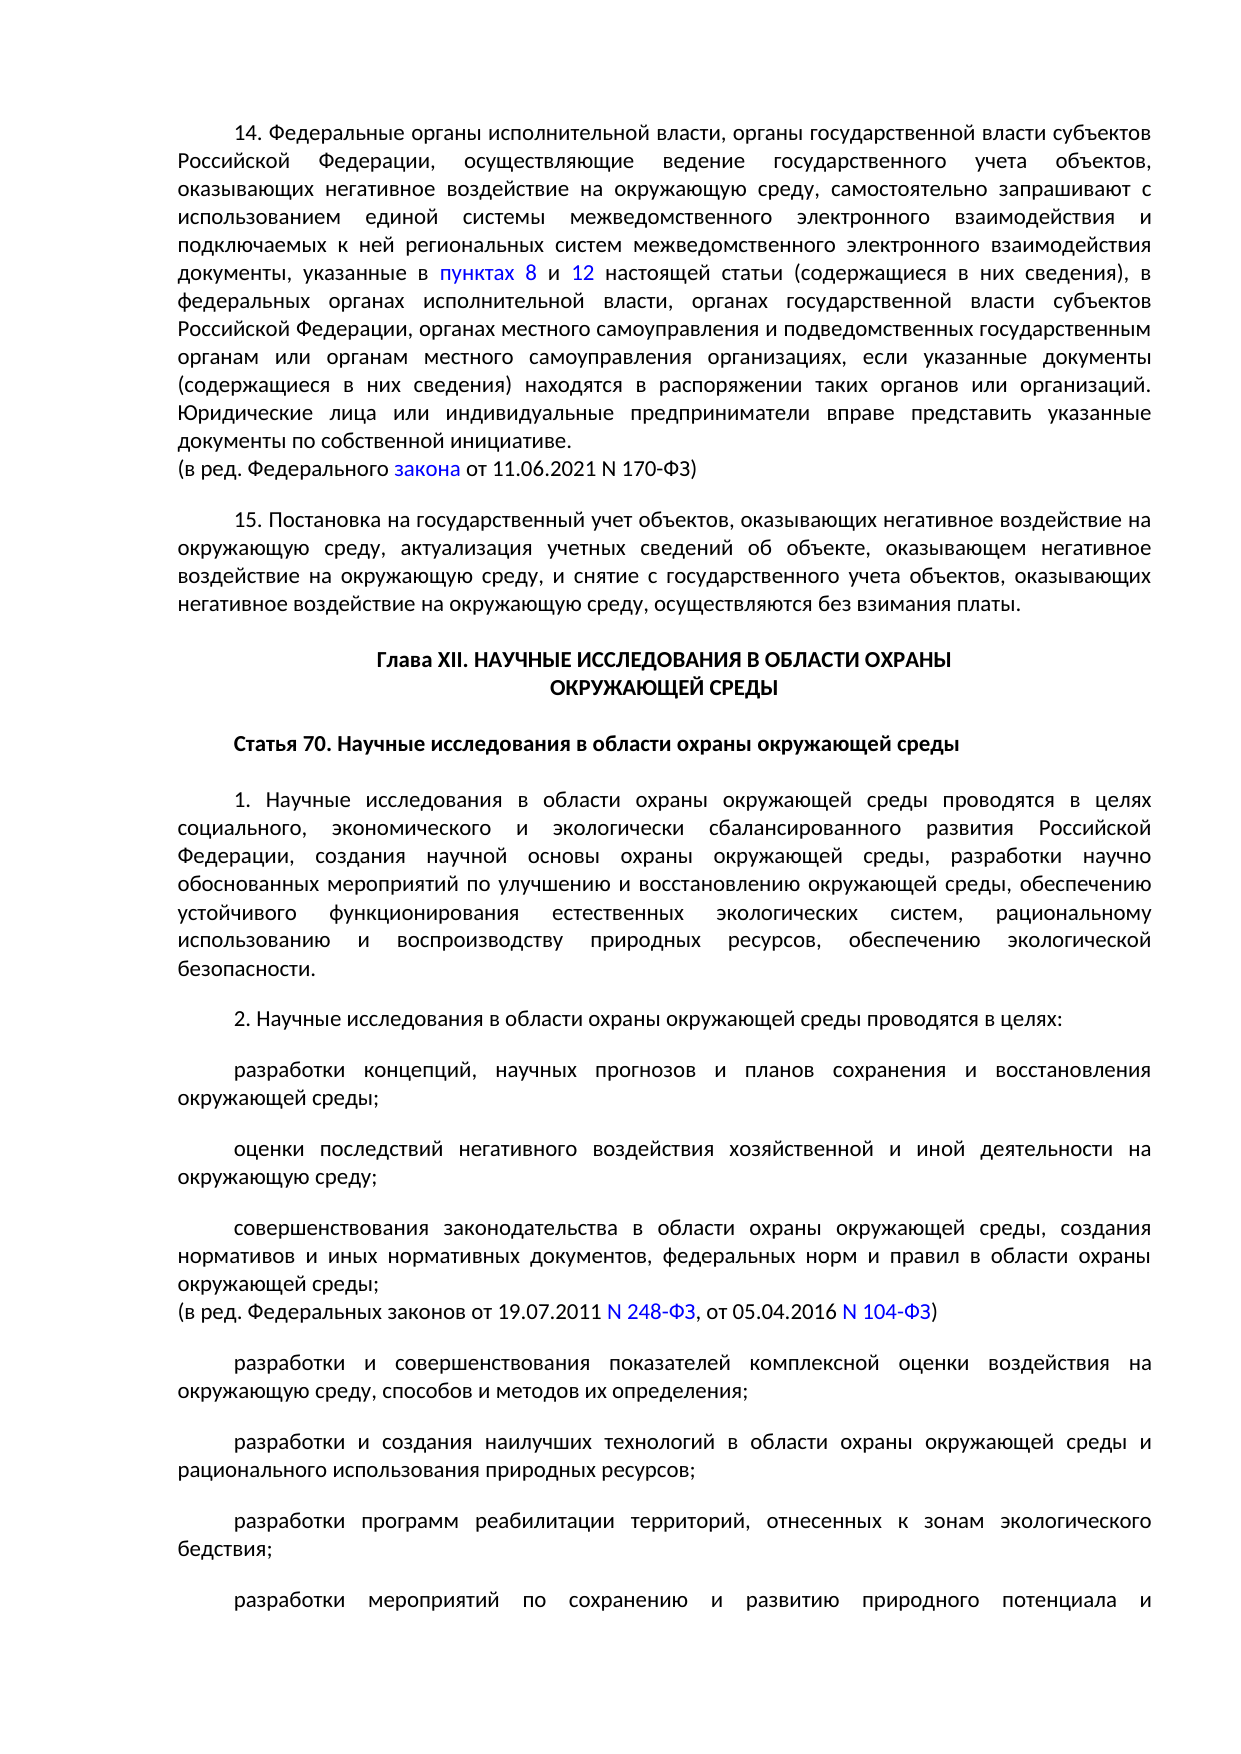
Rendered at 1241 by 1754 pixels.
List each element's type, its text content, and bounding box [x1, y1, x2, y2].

text разработки и совершенствования показателей комплексной оценки воздействия на окружающую среду, способов и методов их определения; [177, 1348, 1152, 1404]
text совершенствования законодательства в области охраны окружающей среды, создания нормативов и иных нормативных документов, федеральных норм и правил в области охраны окружающей среды; [177, 1213, 1152, 1297]
text оценки последствий негативного воздействия хозяйственной и иной деятельности на окружающую среду; [177, 1134, 1152, 1191]
text разработки концепций, научных прогнозов и планов сохранения и восстановления окружающей среды; [177, 1056, 1152, 1112]
title ОКРУЖАЮЩЕЙ СРЕДЫ [177, 673, 1152, 701]
text (в ред. Федерального закона от 11.06.2021 N 170-ФЗ) [177, 454, 1152, 482]
text (в ред. Федеральных законов от 19.07.2011 N 248-ФЗ, от 05.04.2016 N 104-ФЗ) [177, 1297, 1152, 1326]
text 2. Научные исследования в области охраны окружающей среды проводятся в целях: [177, 1004, 1152, 1033]
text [177, 1585, 1152, 1613]
title Глава XII. НАУЧНЫЕ ИССЛЕДОВАНИЯ В ОБЛАСТИ ОХРАНЫ [177, 645, 1152, 673]
text разработки программ реабилитации территорий, отнесенных к зонам экологического бедствия; [177, 1506, 1152, 1562]
text 15. Постановка на государственный учет объектов, оказывающих негативное воздействие на окружающую среду, актуализация учетных сведений об объекте, оказывающем негативное воздействие на окружающую среду, и снятие с государственного учета объектов, оказывающих негативное воздействие на окружающую среду, осуществляются без взимания платы. [177, 505, 1152, 617]
text 1. Научные исследования в области охраны окружающей среды проводятся в целях социального, экономического и экологически сбалансированного развития Российской Федерации, создания научной основы охраны окружающей среды, разработки научно обоснованных мероприятий по улучшению и восстановлению окружающей среды, обеспечению устойчивого функционирования естественных экологических систем, рациональному использованию и воспроизводству природных ресурсов, обеспечению экологической безопасности. [177, 786, 1152, 982]
text разработки и создания наилучших технологий в области охраны окружающей среды и рационального использования природных ресурсов; [177, 1427, 1152, 1483]
text 14. Федеральные органы исполнительной власти, органы государственной власти субъектов Российской Федерации, осуществляющие ведение государственного учета объектов, оказывающих негативное воздействие на окружающую среду, самостоятельно запрашивают с использованием единой системы межведомственного электронного взаимодействия и подключаемых к ней региональных систем межведомственного электронного взаимодействия документы, указанные в пунктах 8 и 12 настоящей статьи (содержащиеся в них сведения), в федеральных органах исполнительной власти, органах государственной власти субъектов Российской Федерации, органах местного самоуправления и подведомственных государственным органам или органам местного самоуправления организациях, если указанные документы (содержащиеся в них сведения) находятся в распоряжении таких органов или организаций. Юридические лица или индивидуальные предприниматели вправе представить указанные документы по собственной инициативе. [177, 118, 1152, 454]
title Статья 70. Научные исследования в области охраны окружающей среды [177, 729, 1152, 757]
